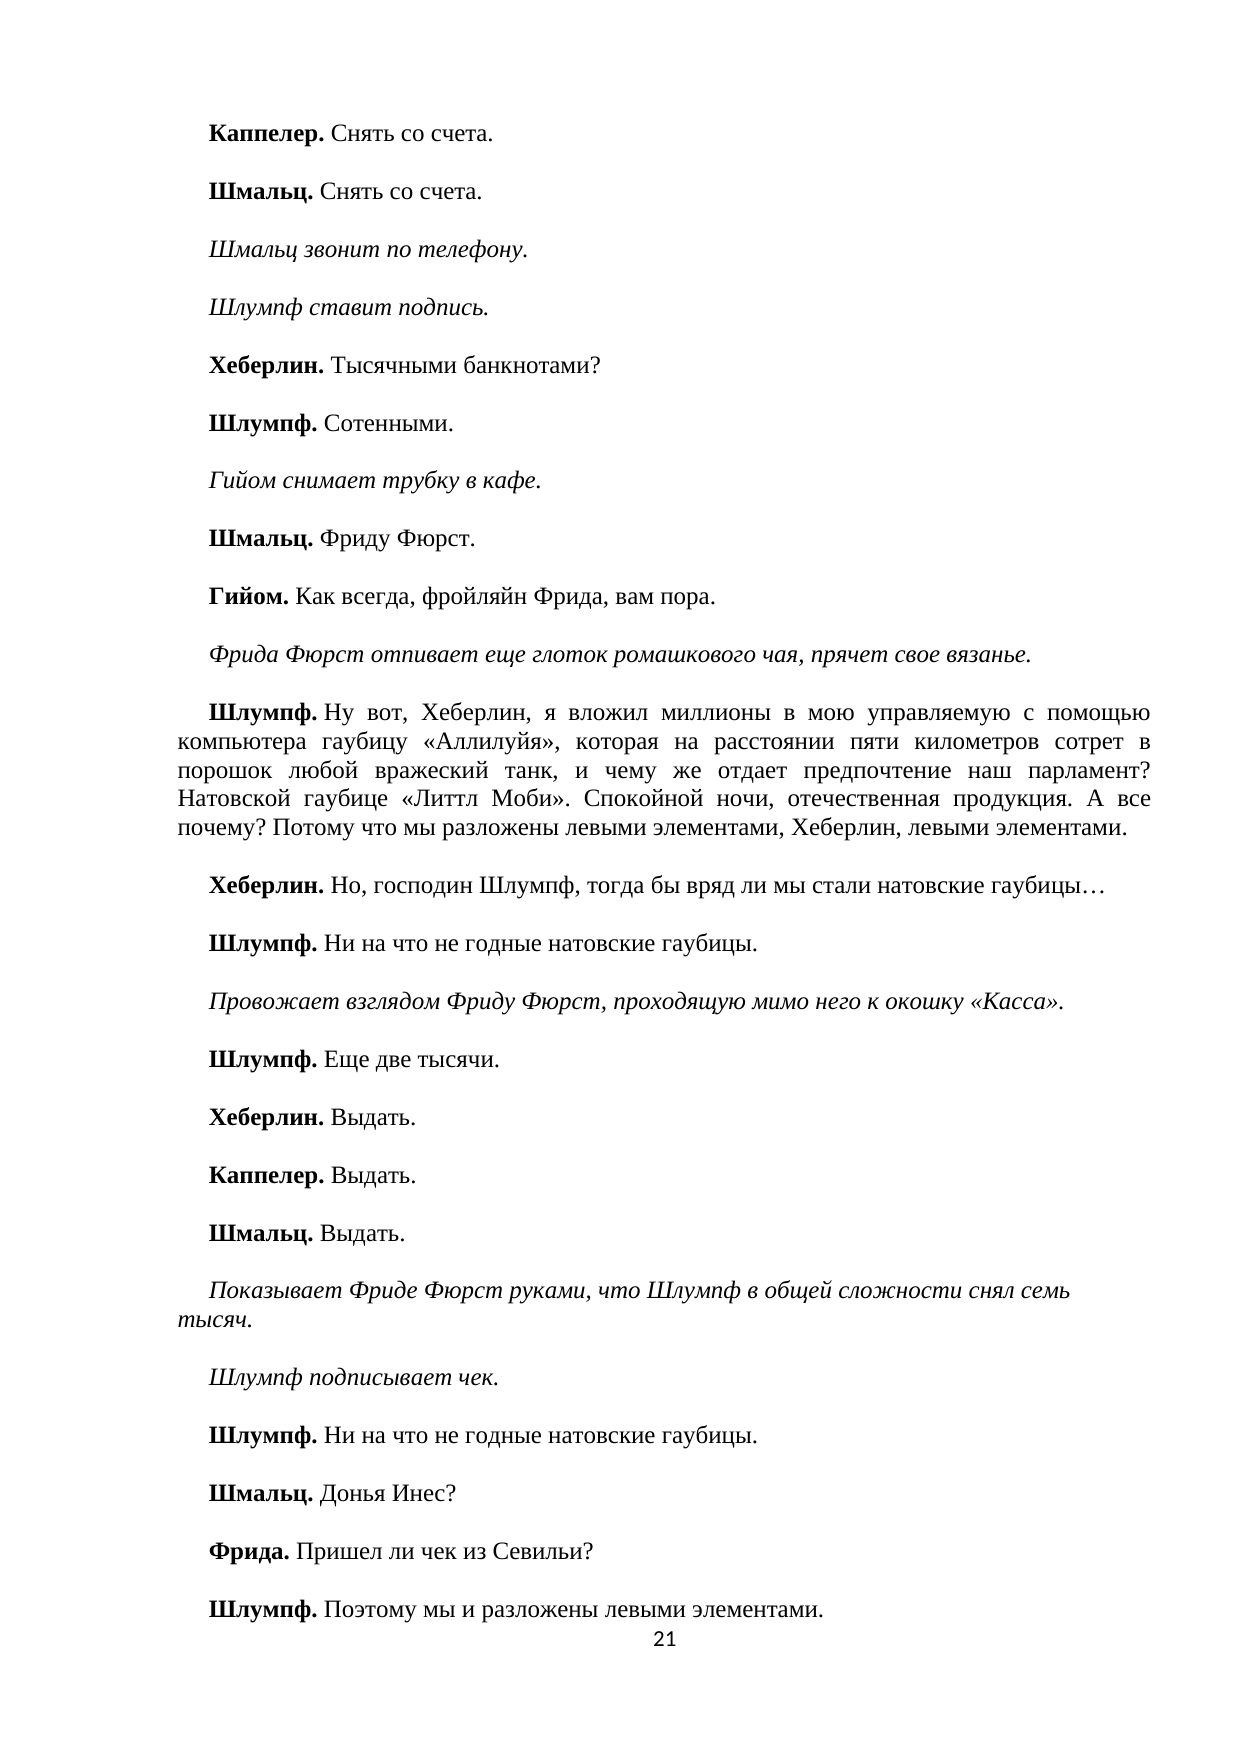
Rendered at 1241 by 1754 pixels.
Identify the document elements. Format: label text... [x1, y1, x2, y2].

text Шлумпф. Еще две тысячи. [177, 1044, 1152, 1073]
text Шлумпф. Поэтому мы и разложены левыми элементами. [177, 1594, 1152, 1623]
text Шлумпф подписывает чек. [177, 1362, 1152, 1391]
text Гийом. Как всегда, фройляйн Фрида, вам пора. [177, 581, 1152, 610]
text Шлумпф. Ни на что не годные натовские гаубицы. [177, 928, 1152, 957]
text Гийом снимает трубку в кафе. [177, 466, 1152, 494]
text Хеберлин. Но, господин Шлумпф, тогда бы вряд ли мы стали натовские гаубицы… [177, 870, 1152, 899]
text Хеберлин. Тысячными банкнотами? [177, 350, 1152, 378]
text Шмальц. Донья Инес? [177, 1478, 1152, 1507]
text Шмальц. Фриду Фюрст. [177, 523, 1152, 552]
text Шлумпф ставит подпись. [177, 292, 1152, 321]
text Провожает взглядом Фриду Фюрст, проходящую мимо него к окошку «Касса». [177, 986, 1152, 1015]
text Каппелер. Снять со счета. [177, 118, 1152, 147]
text Фрида Фюрст отпивает еще глоток ромашкового чая, прячет свое вязанье. [177, 639, 1152, 668]
text Показывает Фриде Фюрст руками, что Шлумпф в общей сложности снял семь тысяч. [177, 1276, 1152, 1333]
text Фрида. Пришел ли чек из Севильи? [177, 1536, 1152, 1565]
text Шмальц. Снять со счета. [177, 176, 1152, 205]
text Шлумпф. Ну вот, Хеберлин, я вложил миллионы в мою управляемую с помощью компьютера гаубицу «Аллилуйя», которая на расстоянии пяти километров сотрет в порошок любой вражеский танк, и чему же отдает предпочтение наш парламент? Натовской гаубице «Литтл Моби». Спокойной ночи, отечественная продукция. А все почему? Потому что мы разложены левыми элементами, Хеберлин, левыми элементами. [177, 697, 1152, 841]
text Хеберлин. Выдать. [177, 1102, 1152, 1131]
text Каппелер. Выдать. [177, 1160, 1152, 1188]
text Шлумпф. Сотенными. [177, 408, 1152, 436]
text Шлумпф. Ни на что не годные натовские гаубицы. [177, 1420, 1152, 1449]
text Шмальц. Выдать. [177, 1218, 1152, 1246]
text Шмальц звонит по телефону. [177, 234, 1152, 263]
